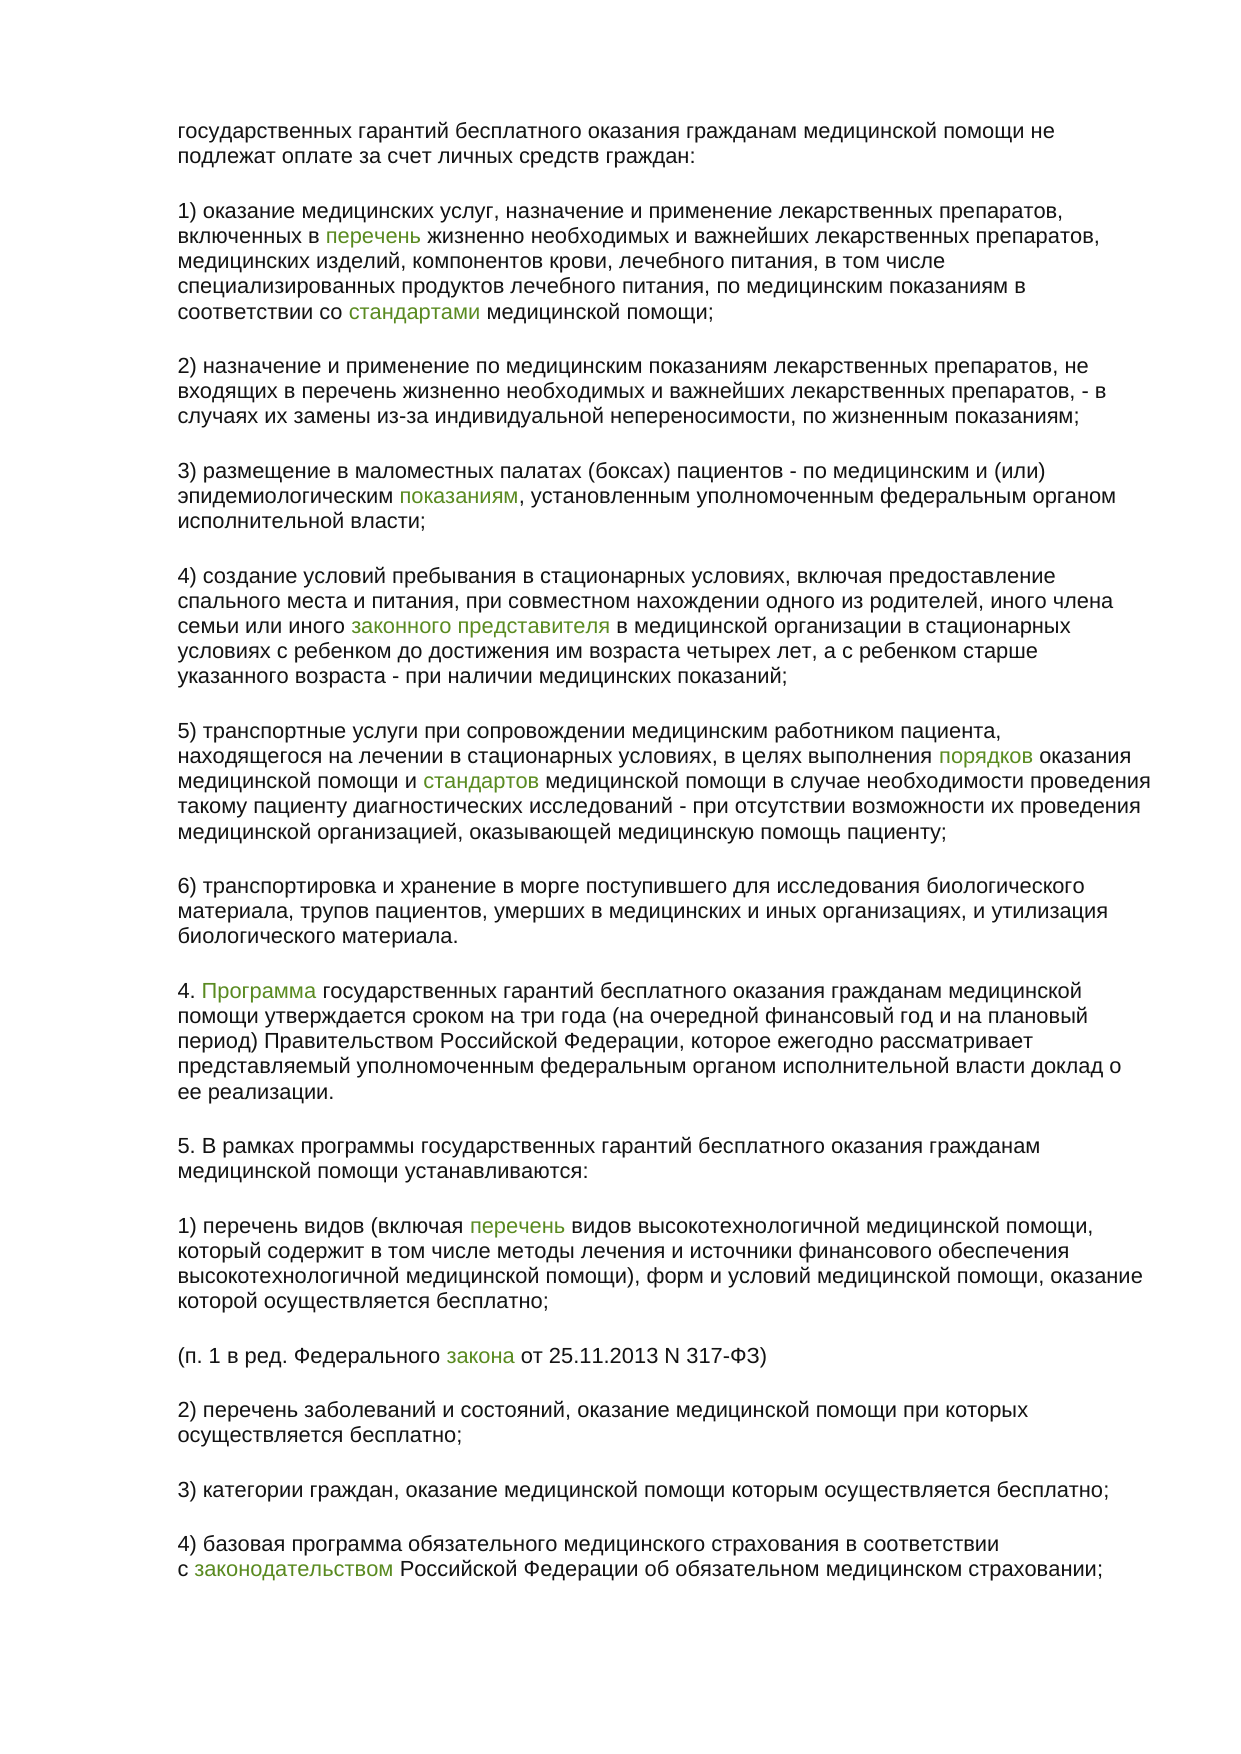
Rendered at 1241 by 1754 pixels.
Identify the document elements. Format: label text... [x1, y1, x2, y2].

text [177, 118, 1152, 168]
text 2) назначение и применение по медицинским показаниям лекарственных препаратов, не входящих в перечень жизненно необходимых и важнейших лекарственных препаратов, - в случаях их замены из-за индивидуальной непереносимости, по жизненным показаниям; [177, 353, 1152, 428]
text 3) размещение в маломестных палатах (боксах) пациентов - по медицинским и (или) эпидемиологическим показаниям, установленным уполномоченным федеральным органом исполнительной власти; [177, 458, 1152, 533]
text 5) транспортные услуги при сопровождении медицинским работником пациента, находящегося на лечении в стационарных условиях, в целях выполнения порядков оказания медицинской помощи и стандартов медицинской помощи в случае необходимости проведения такому пациенту диагностических исследований - при отсутствии возможности их проведения медицинской организацией, оказывающей медицинскую помощь пациенту; [177, 718, 1152, 844]
text (п. 1 в ред. Федерального закона от 25.11.2013 N 317-ФЗ) [177, 1342, 1152, 1368]
text 6) транспортировка и хранение в морге поступившего для исследования биологического материала, трупов пациентов, умерших в медицинских и иных организациях, и утилизация биологического материала. [177, 873, 1152, 948]
text 2) перечень заболеваний и состояний, оказание медицинской помощи при которых осуществляется бесплатно; [177, 1397, 1152, 1447]
text 5. В рамках программы государственных гарантий бесплатного оказания гражданам медицинской помощи устанавливаются: [177, 1133, 1152, 1183]
text 1) перечень видов (включая перечень видов высокотехнологичной медицинской помощи, который содержит в том числе методы лечения и источники финансового обеспечения высокотехнологичной медицинской помощи), форм и условий медицинской помощи, оказание которой осуществляется бесплатно; [177, 1212, 1152, 1313]
text 1) оказание медицинских услуг, назначение и применение лекарственных препаратов, включенных в перечень жизненно необходимых и важнейших лекарственных препаратов, медицинских изделий, компонентов крови, лечебного питания, в том числе специализированных продуктов лечебного питания, по медицинским показаниям в соответствии со стандартами медицинской помощи; [177, 198, 1152, 324]
text 4. Программа государственных гарантий бесплатного оказания гражданам медицинской помощи утверждается сроком на три года (на очередной финансовый год и на плановый период) Правительством Российской Федерации, которое ежегодно рассматривает представляемый уполномоченным федеральным органом исполнительной власти доклад о ее реализации. [177, 978, 1152, 1104]
text 4) создание условий пребывания в стационарных условиях, включая предоставление спального места и питания, при совместном нахождении одного из родителей, иного члена семьи или иного законного представителя в медицинской организации в стационарных условиях с ребенком до достижения им возраста четырех лет, а с ребенком старше указанного возраста - при наличии медицинских показаний; [177, 562, 1152, 688]
text 4) базовая программа обязательного медицинского страхования в соответствии с законодательством Российской Федерации об обязательном медицинском страховании; [177, 1531, 1152, 1581]
text 3) категории граждан, оказание медицинской помощи которым осуществляется бесплатно; [177, 1476, 1152, 1502]
